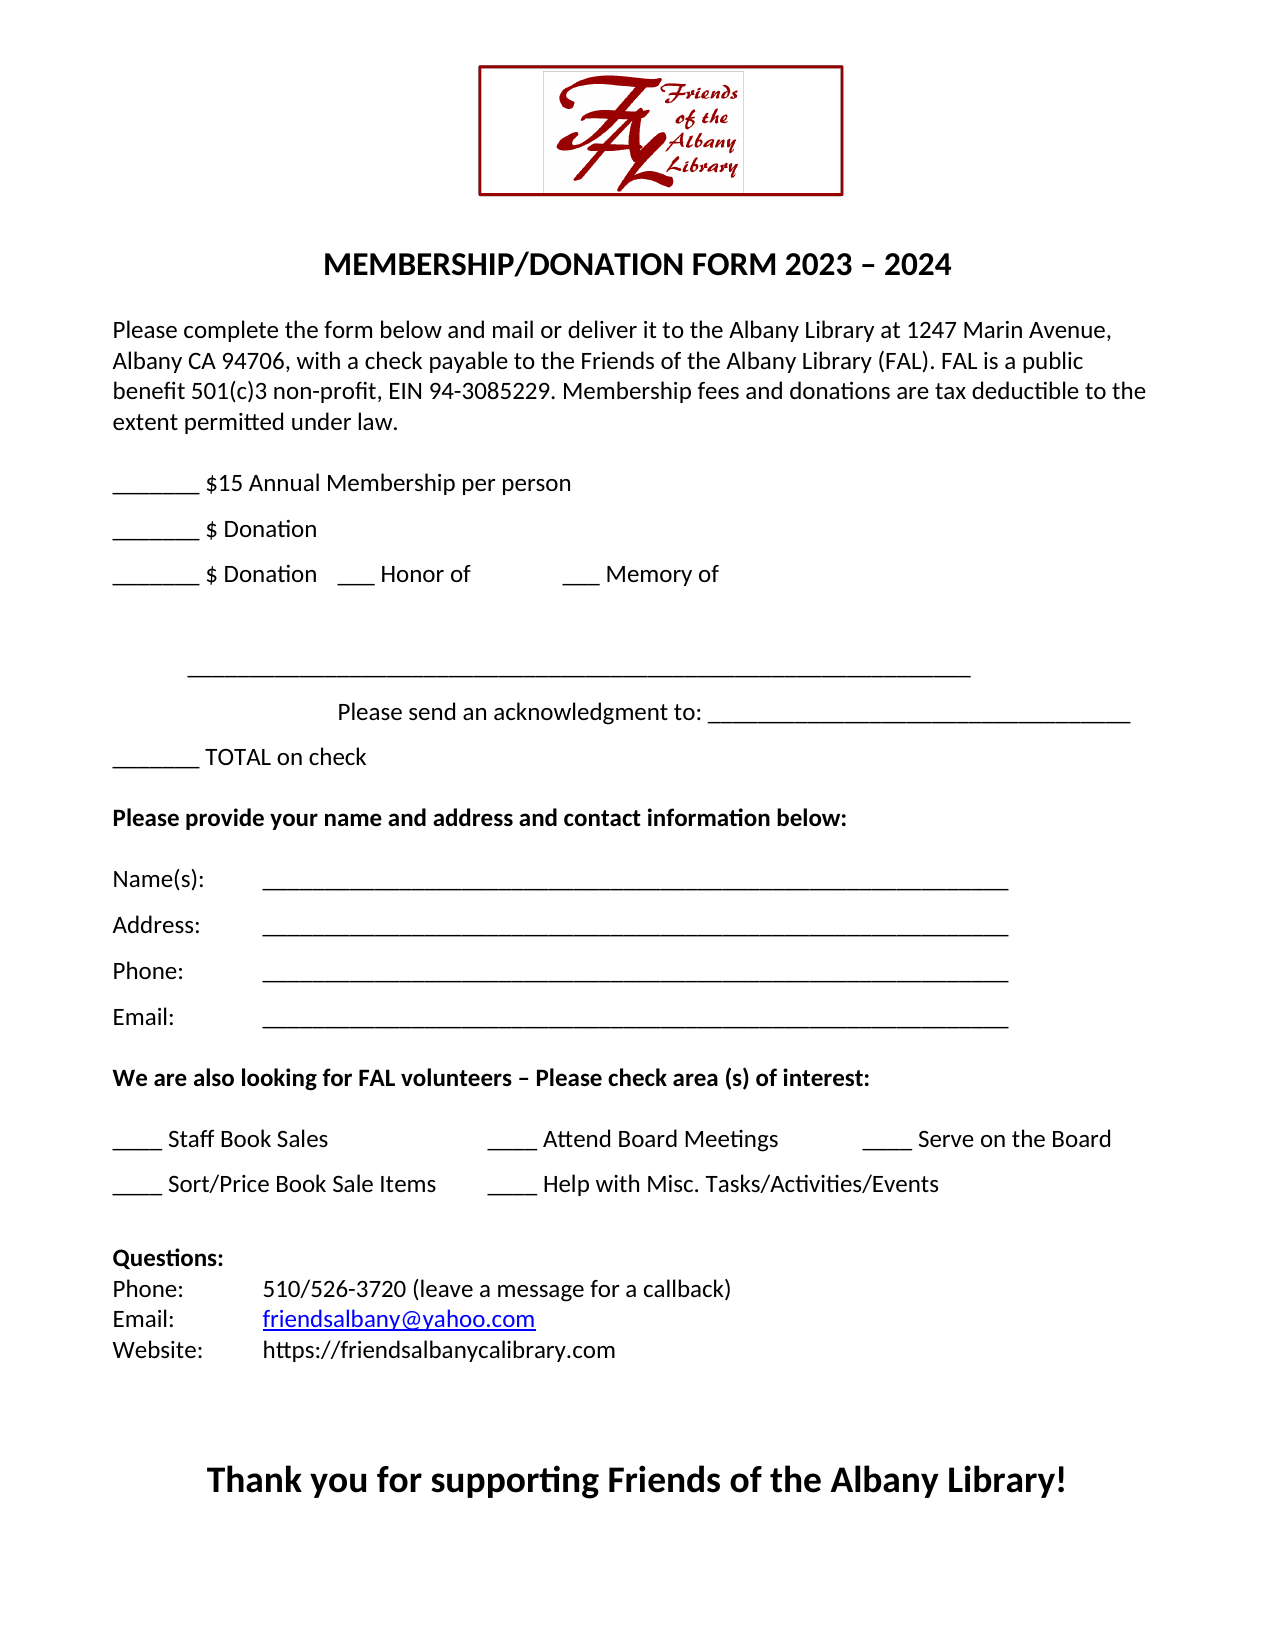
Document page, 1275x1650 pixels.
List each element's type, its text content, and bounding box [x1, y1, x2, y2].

text MEMBERSHIP/DONATION FORM 2023 – 2024 [112, 243, 1162, 284]
text Website: https://friendsalbanycalibrary.com [112, 1334, 1162, 1364]
text Email: friendsalbany@yahoo.com [112, 1303, 1162, 1334]
text Email: ____________________________________________________________ [112, 1001, 1162, 1031]
text _______ $15 Annual Membership per person [112, 467, 1162, 497]
text _______ $ Donation [112, 513, 1162, 543]
text Name(s): ____________________________________________________________ [112, 863, 1162, 894]
text Questions: [112, 1242, 1162, 1273]
text We are also looking for FAL volunteers – Please check area (s) of interest: [112, 1062, 1162, 1092]
text _______ TOTAL on check [112, 741, 1162, 772]
picture [453, 65, 844, 204]
text ____ Sort/Price Book Sale Items ____ Help with Misc. Tasks/Activities/Events [112, 1168, 1162, 1199]
text Phone: 510/526-3720 (leave a message for a callback) [112, 1273, 1162, 1303]
text Phone: ____________________________________________________________ [112, 955, 1162, 985]
text Please send an acknowledgment to: __________________________________ [112, 696, 1162, 726]
text Thank you for supporting Friends of the Albany Library! [112, 1456, 1162, 1502]
text Please complete the form below and mail or deliver it to the Albany Library at 1247 Marin Avenue, Albany CA 94706, with a check payable to the Friends of the Albany Library (FAL). FAL is a public benefit 501(c)3 non-profit, EIN 94-3085229. Membership fees and donations are tax deductible to the extent permitted under law. [112, 314, 1162, 436]
text _______ $ Donation ___ Honor of ___ Memory of _______________________________________________________________ [112, 558, 1162, 680]
text Address: ____________________________________________________________ [112, 909, 1162, 940]
text ____ Staff Book Sales ____ Attend Board Meetings ____ Serve on the Board [112, 1123, 1162, 1153]
text Please provide your name and address and contact information below: [112, 802, 1162, 833]
